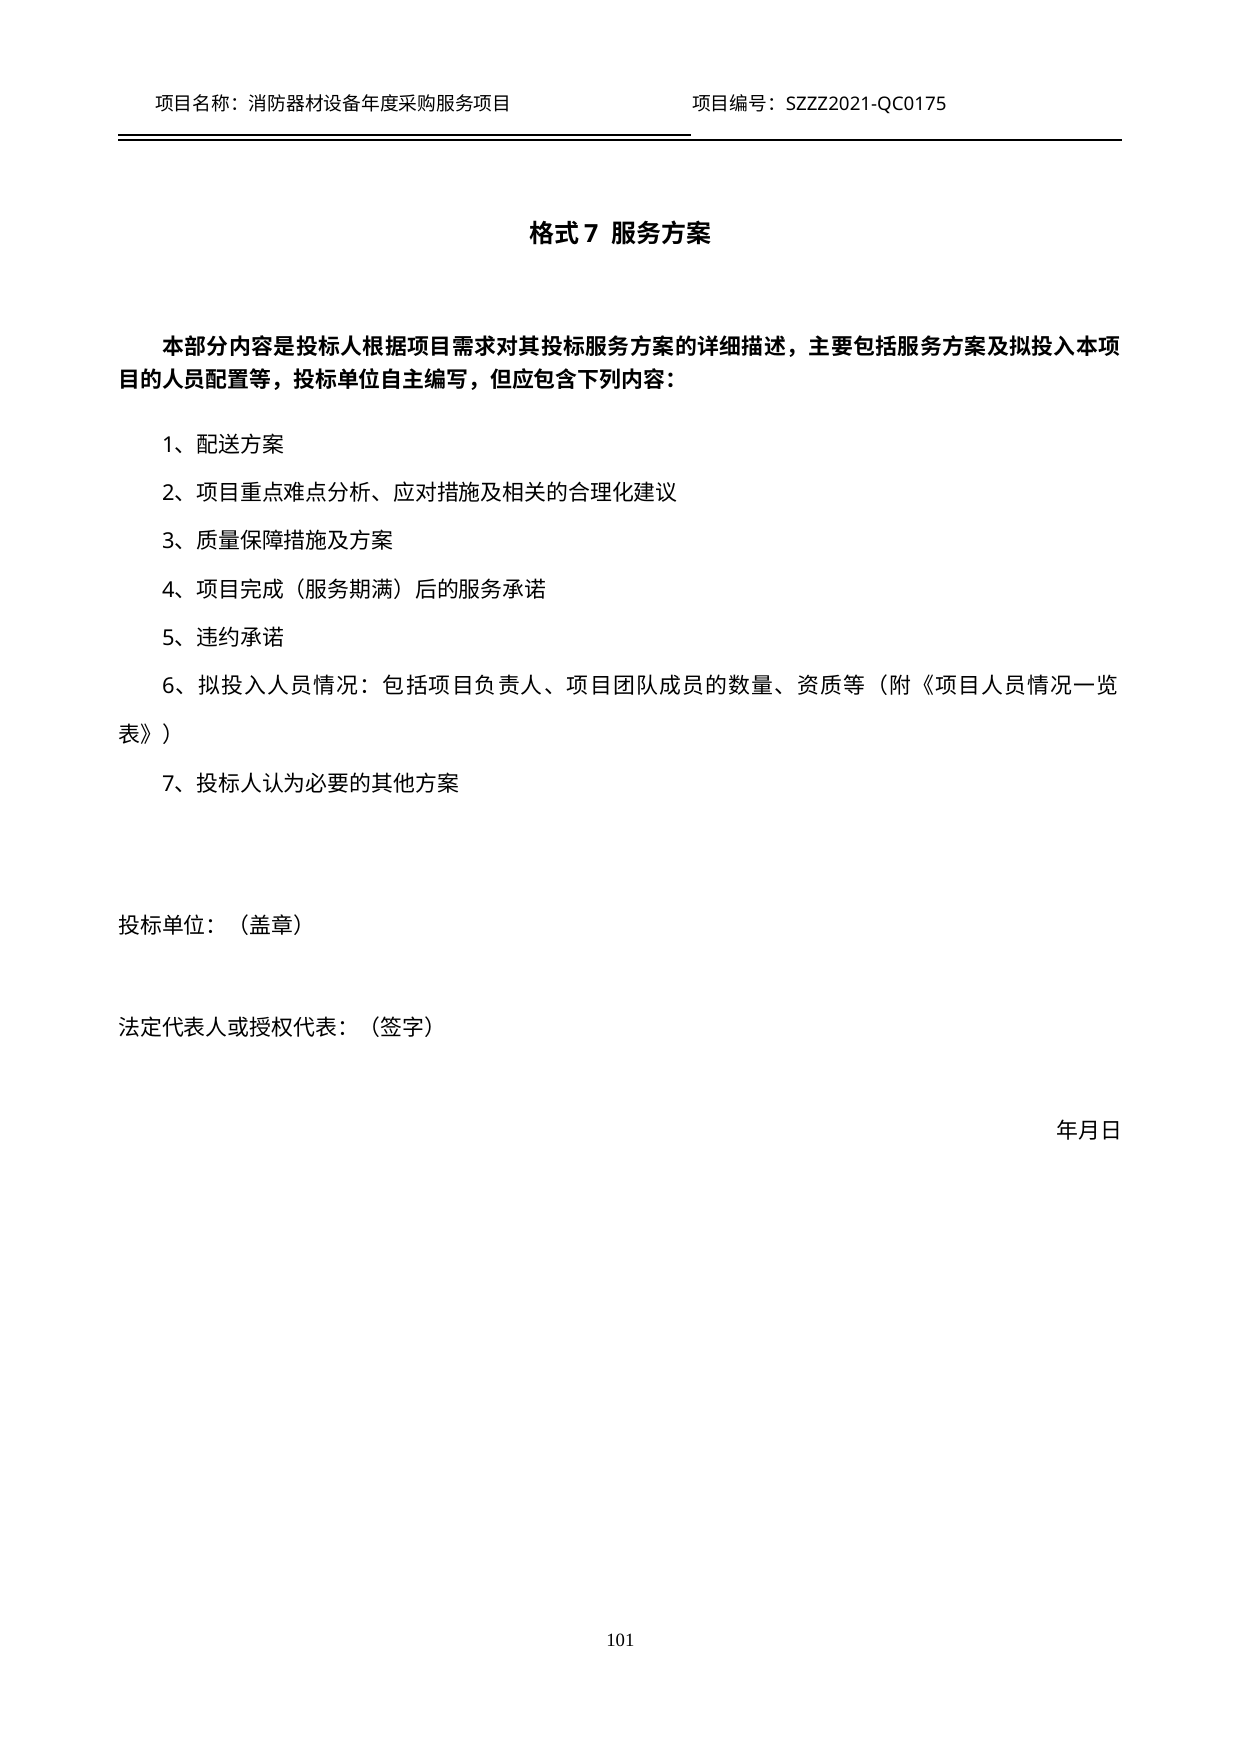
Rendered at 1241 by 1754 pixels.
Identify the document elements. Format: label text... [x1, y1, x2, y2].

text 年月日 [118, 1113, 1122, 1144]
text 本部分内容是投标人根据项目需求对其投标服务方案的详细描述，主要包括服务方案及拟投入本项目的人员配置等，投标单位自主编写，但应包含下列内容： [118, 329, 1122, 394]
text 7、投标人认为必要的其他方案 [118, 765, 1122, 798]
text 2、项目重点难点分析、应对措施及相关的合理化建议 [118, 475, 1122, 507]
text 投标单位：（盖章） [118, 908, 1122, 939]
text 1、配送方案 [118, 426, 1122, 459]
text 5、违约承诺 [118, 620, 1122, 652]
text 3、质量保障措施及方案 [118, 523, 1122, 556]
text 4、项目完成（服务期满）后的服务承诺 [118, 571, 1122, 604]
text 法定代表人或授权代表：（签字） [118, 1010, 1122, 1042]
text 6、拟投入人员情况：包括项目负责人、项目团队成员的数量、资质等（附《项目人员情况一览表》） [118, 668, 1122, 749]
subtitle 格式7 服务方案 [118, 199, 1122, 264]
